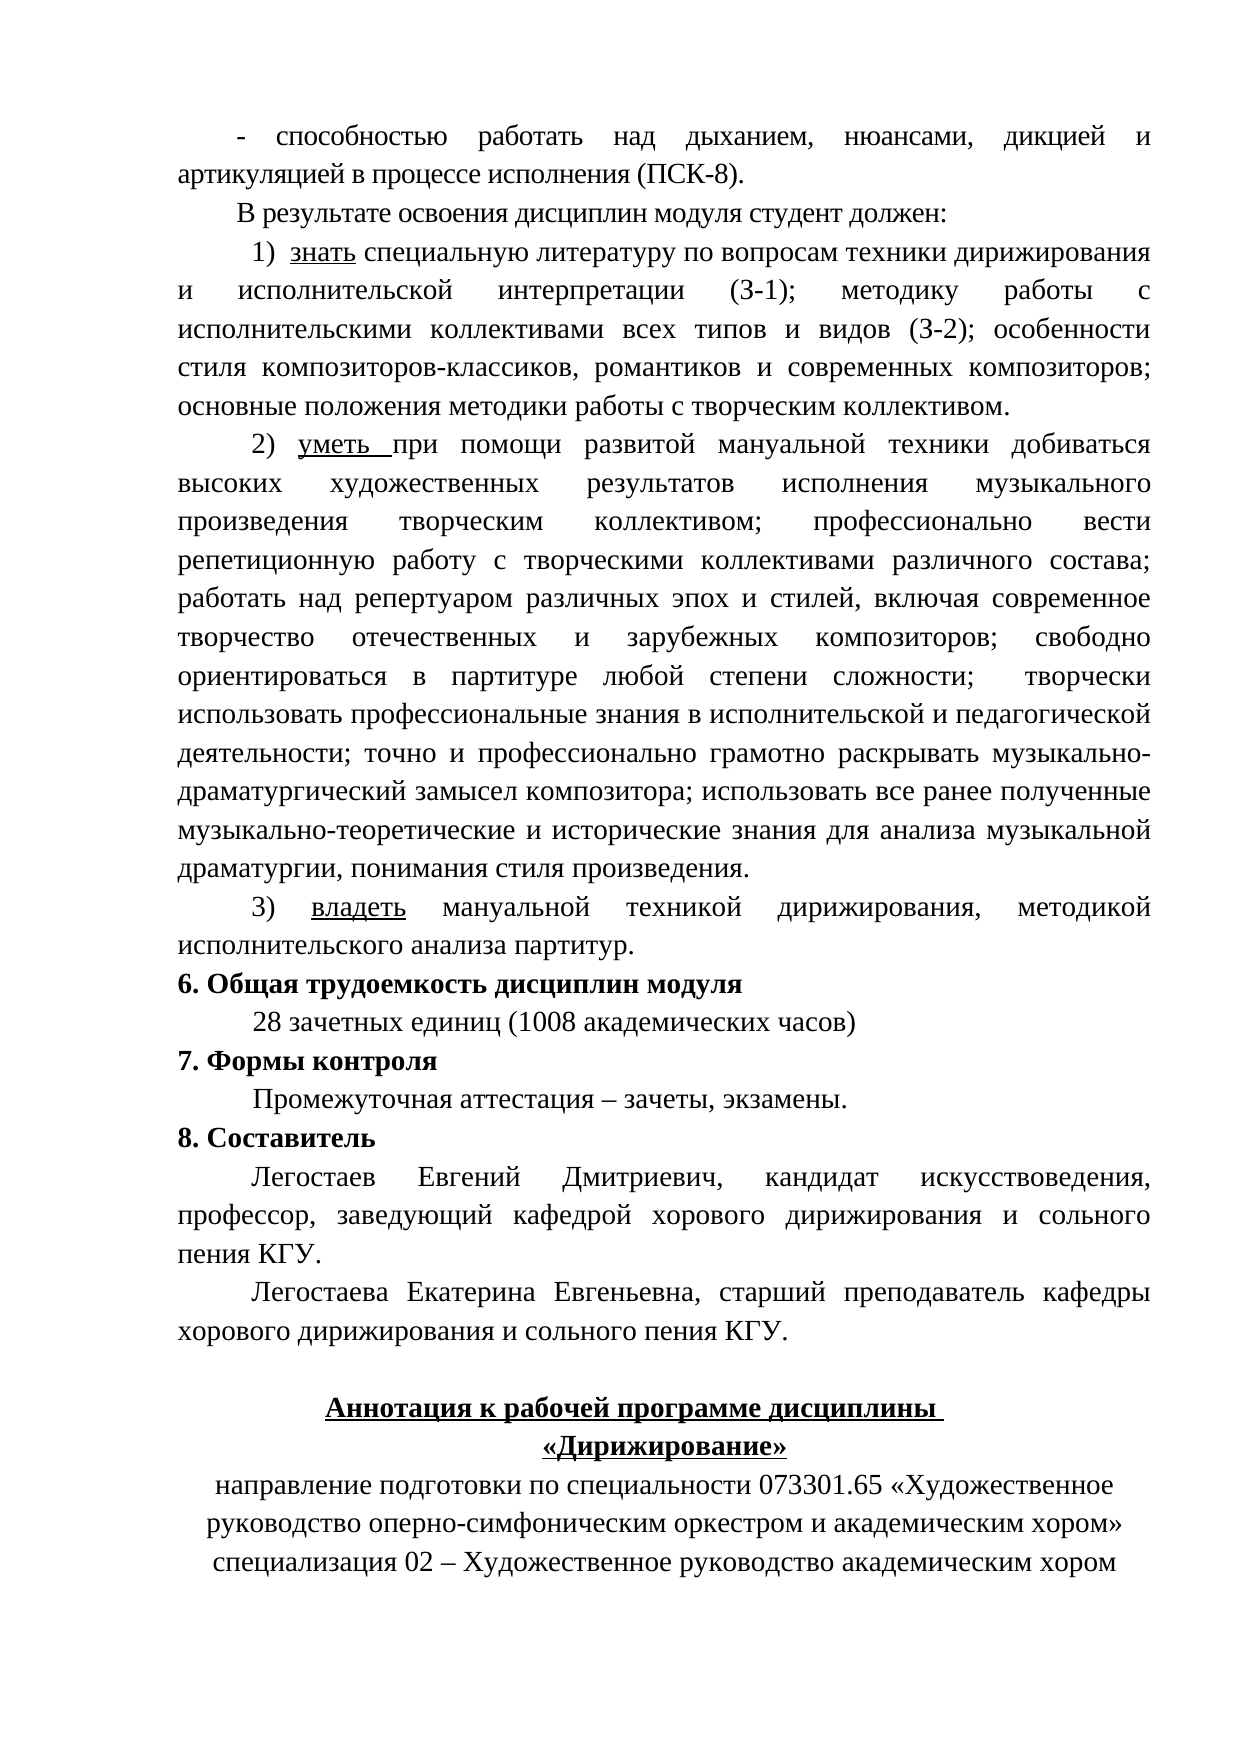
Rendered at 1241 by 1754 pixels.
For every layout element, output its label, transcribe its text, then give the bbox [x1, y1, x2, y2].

text Промежуточная аттестация – зачеты, экзамены. [177, 1082, 1152, 1115]
text специализация 02 – Художественное руководство академическим хором [177, 1544, 1152, 1578]
text Легостаева Екатерина Евгеньевна, старший преподаватель кафедры хорового дирижирования и сольного пения КГУ. [177, 1274, 1152, 1346]
text - способностью работать над дыханием, нюансами, дикцией и артикуляцией в процессе исполнения (ПСК-8). [177, 118, 1152, 190]
text «Дирижирование» [177, 1428, 1152, 1462]
text 28 зачетных единиц (1008 академических часов) [177, 1004, 1152, 1038]
text 8. Составитель [177, 1120, 1152, 1154]
text Аннотация к рабочей программе дисциплины [251, 1390, 1152, 1423]
text Легостаев Евгений Дмитриевич, кандидат искусствоведения, профессор, заведующий кафедрой хорового дирижирования и сольного пения КГУ. [177, 1159, 1152, 1269]
text направление подготовки по специальности 073301.65 «Художественное руководство оперно-симфоническим оркестром и академическим хором» [177, 1467, 1152, 1539]
text 6. Общая трудоемкость дисциплин модуля [177, 966, 1152, 999]
text 7. Формы контроля [177, 1043, 1152, 1077]
text 3) владеть мануальной техникой дирижирования, методикой исполнительского анализа партитур. [177, 889, 1152, 961]
text 2) уметь при помощи развитой мануальной техники добиваться высоких художественных результатов исполнения музыкального произведения творческим коллективом; профессионально вести репетиционную работу с творческими коллективами различного состава; работать над репертуаром различных эпох и стилей, включая современное творчество отечественных и зарубежных композиторов; свободно ориентироваться в партитуре любой степени сложности; творчески использовать профессиональные знания в исполнительской и педагогической деятельности; точно и профессионально грамотно раскрывать музыкально-драматургический замысел композитора; использовать все ранее полученные музыкально-теоретические и исторические знания для анализа музыкальной драматургии, понимания стиля произведения. [177, 426, 1152, 884]
text В результате освоения дисциплин модуля студент должен: [177, 195, 1152, 229]
text 1) знать специальную литературу по вопросам техники дирижирования и исполнительской интерпретации (З-1); методику работы с исполнительскими коллективами всех типов и видов (З-2); особенности стиля композиторов-классиков, романтиков и современных композиторов; основные положения методики работы с творческим коллективом. [177, 234, 1152, 421]
